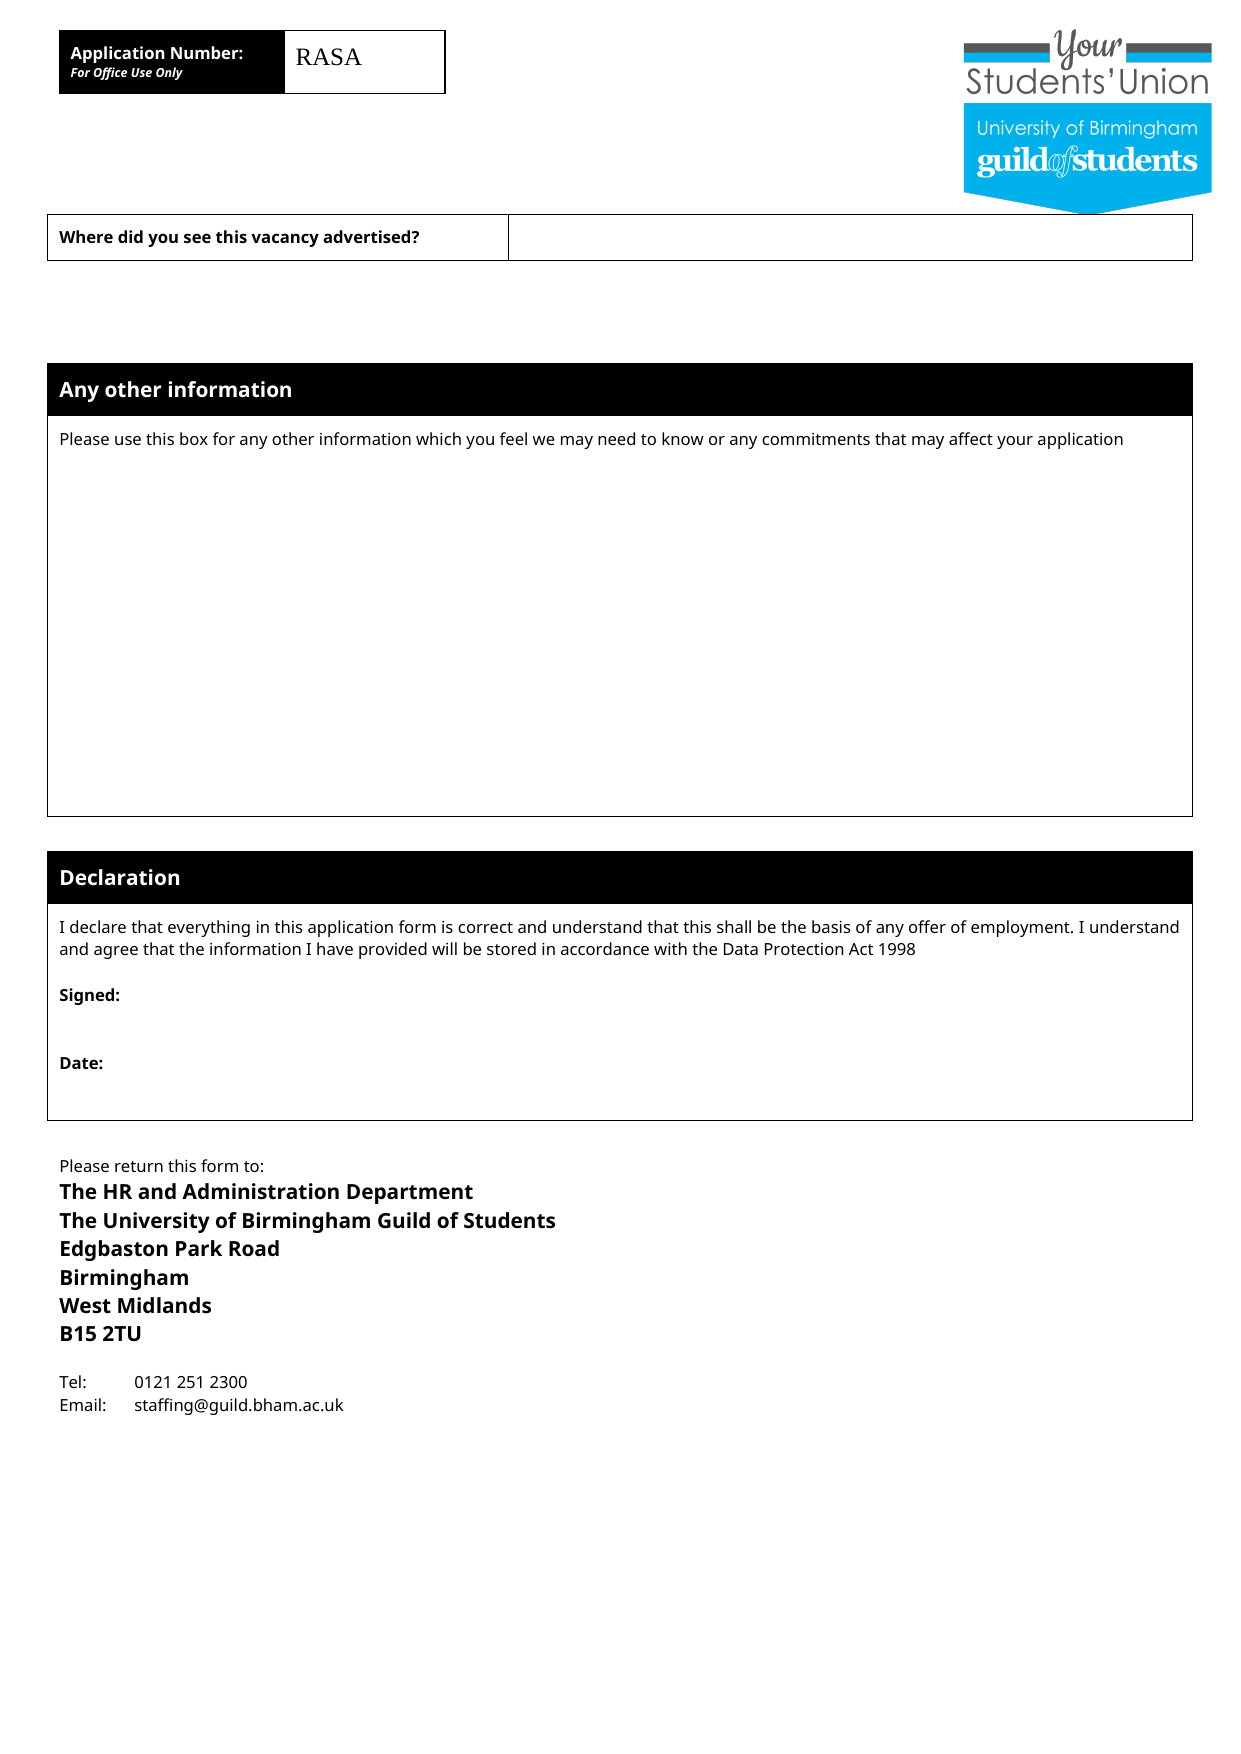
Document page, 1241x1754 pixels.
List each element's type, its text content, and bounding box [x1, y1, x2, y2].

text The HR and Administration Department [59, 1177, 1181, 1206]
text B15 2TU [59, 1319, 1181, 1348]
text Birmingham [59, 1263, 1181, 1291]
table_cell Where did you see this vacancy advertised? [48, 215, 508, 260]
table_cell [509, 215, 1192, 260]
table_cell Please use this box for any other information which you feel we may need to know or any commitments that may affect your application [48, 416, 1192, 816]
text The University of Birmingham Guild of Students [59, 1206, 1181, 1234]
text Tel: 0121 251 2300 [59, 1371, 1181, 1393]
text Edgbaston Park Road [59, 1234, 1181, 1263]
table_cell I declare that everything in this application form is correct and understand that this shall be the basis of any offer of employment. I understand and agree that the information I have provided will be stored in accordance with the Data Protection Act 1998 Signed: Date: [48, 904, 1192, 1119]
text Please return this form to: [59, 1155, 1181, 1177]
table_header Any other information [48, 364, 1192, 415]
table_header Declaration [48, 852, 1192, 903]
text Email: staffing@guild.bham.ac.uk [59, 1393, 1181, 1416]
text West Midlands [59, 1291, 1181, 1319]
